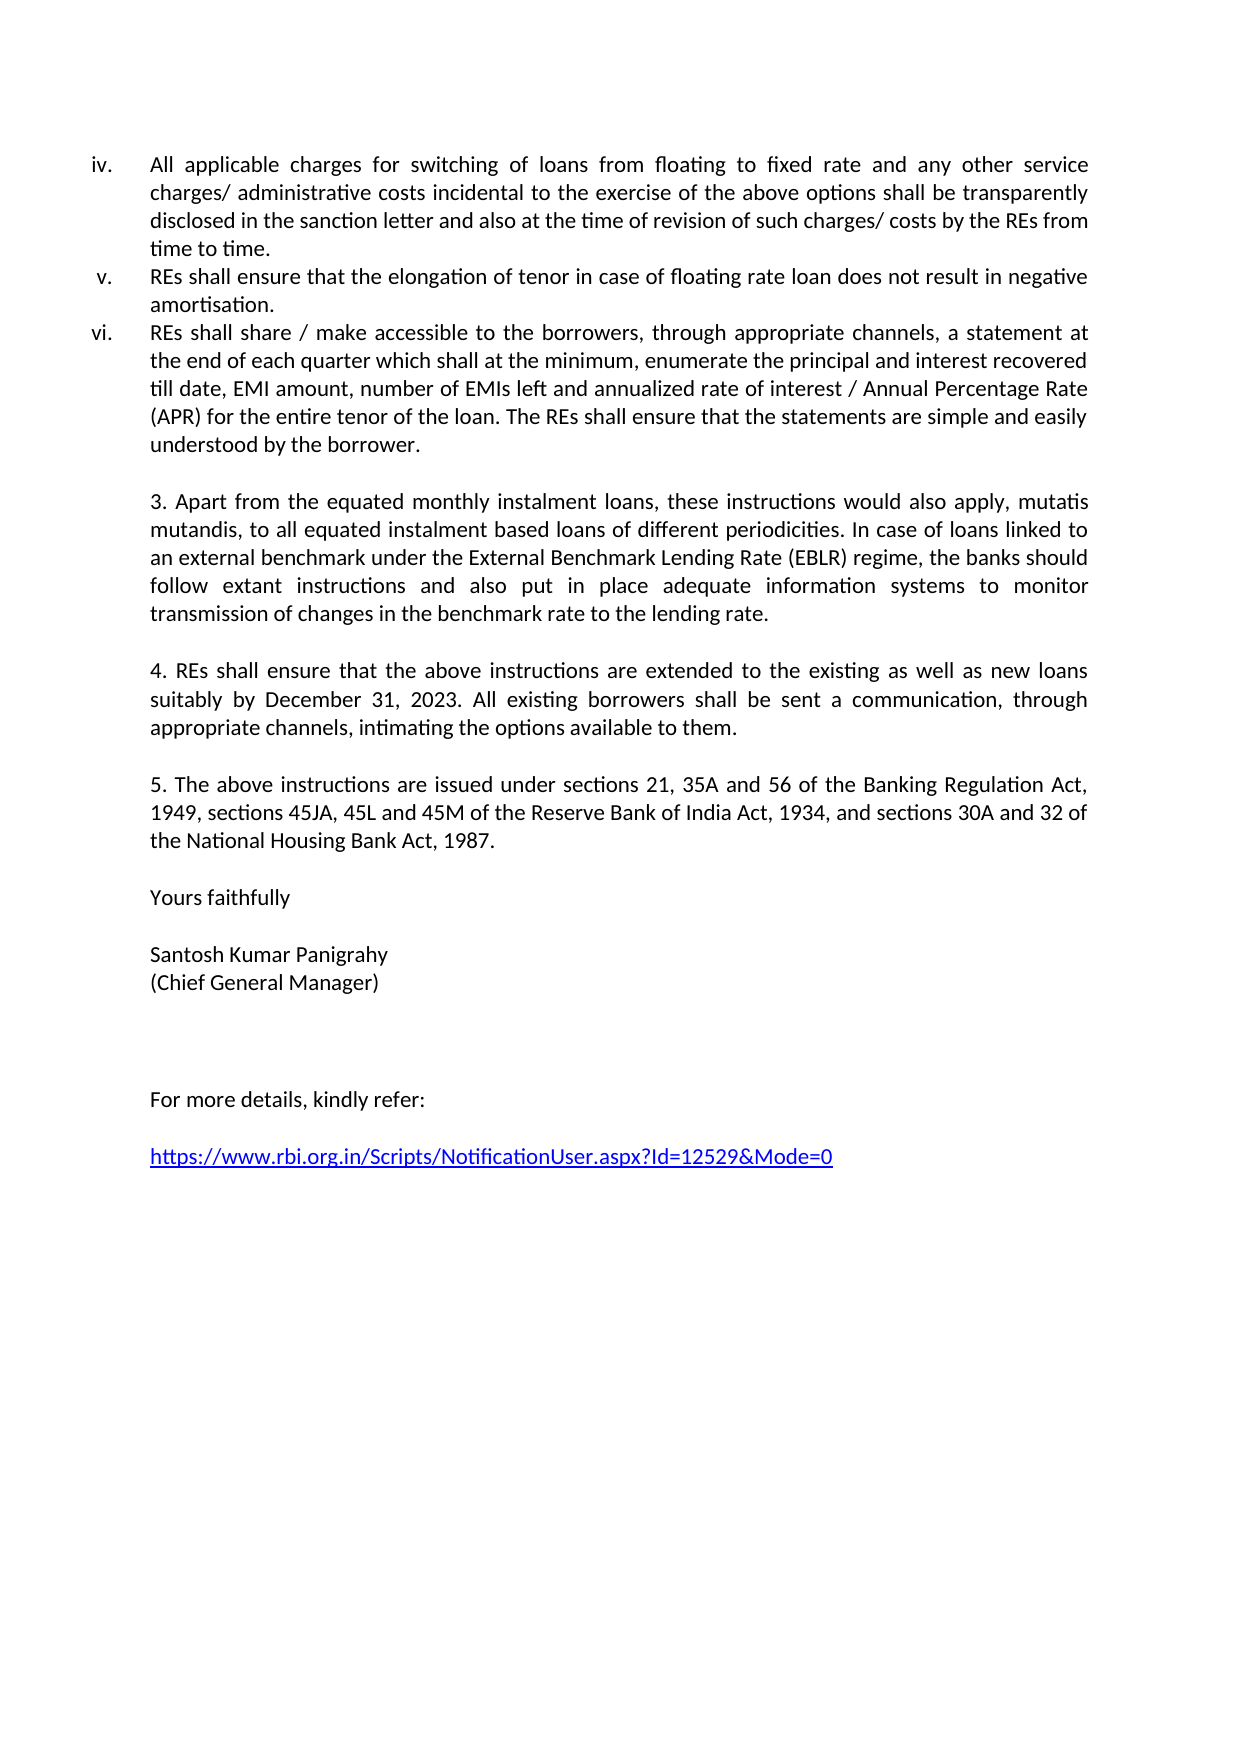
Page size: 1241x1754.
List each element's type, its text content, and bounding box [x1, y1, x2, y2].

list All applicable charges for switching of loans from floating to fixed rate and any other service charges/ administrative costs incidental to the exercise of the above options shall be transparently disclosed in the sanction letter and also at the time of revision of such charges/ costs by the REs from time to time. [112, 150, 1090, 262]
text Santosh Kumar Panigrahy (Chief General Manager) [150, 940, 1090, 996]
text 4. REs shall ensure that the above instructions are extended to the existing as well as new loans suitably by December 31, 2023. All existing borrowers shall be sent a communication, through appropriate channels, intimating the options available to them. [150, 657, 1090, 741]
list REs shall ensure that the elongation of tenor in case of floating rate loan does not result in negative amortisation. [112, 262, 1090, 318]
text 5. The above instructions are issued under sections 21, 35A and 56 of the Banking Regulation Act, 1949, sections 45JA, 45L and 45M of the Reserve Bank of India Act, 1934, and sections 30A and 32 of the National Housing Bank Act, 1987. [150, 770, 1090, 854]
text For more details, kindly refer: [150, 1085, 1090, 1113]
list REs shall share / make accessible to the borrowers, through appropriate channels, a statement at the end of each quarter which shall at the minimum, enumerate the principal and interest recovered till date, EMI amount, number of EMIs left and annualized rate of interest / Annual Percentage Rate (APR) for the entire tenor of the loan. The REs shall ensure that the statements are simple and easily understood by the borrower. [112, 318, 1090, 458]
text 3. Apart from the equated monthly instalment loans, these instructions would also apply, mutatis mutandis, to all equated instalment based loans of different periodicities. In case of loans linked to an external benchmark under the External Benchmark Lending Rate (EBLR) regime, the banks should follow extant instructions and also put in place adequate information systems to monitor transmission of changes in the benchmark rate to the lending rate. [150, 487, 1090, 627]
text https://www.rbi.org.in/Scripts/NotificationUser.aspx?Id=12529&Mode=0 [150, 1142, 1090, 1170]
text Yours faithfully [150, 883, 1090, 911]
